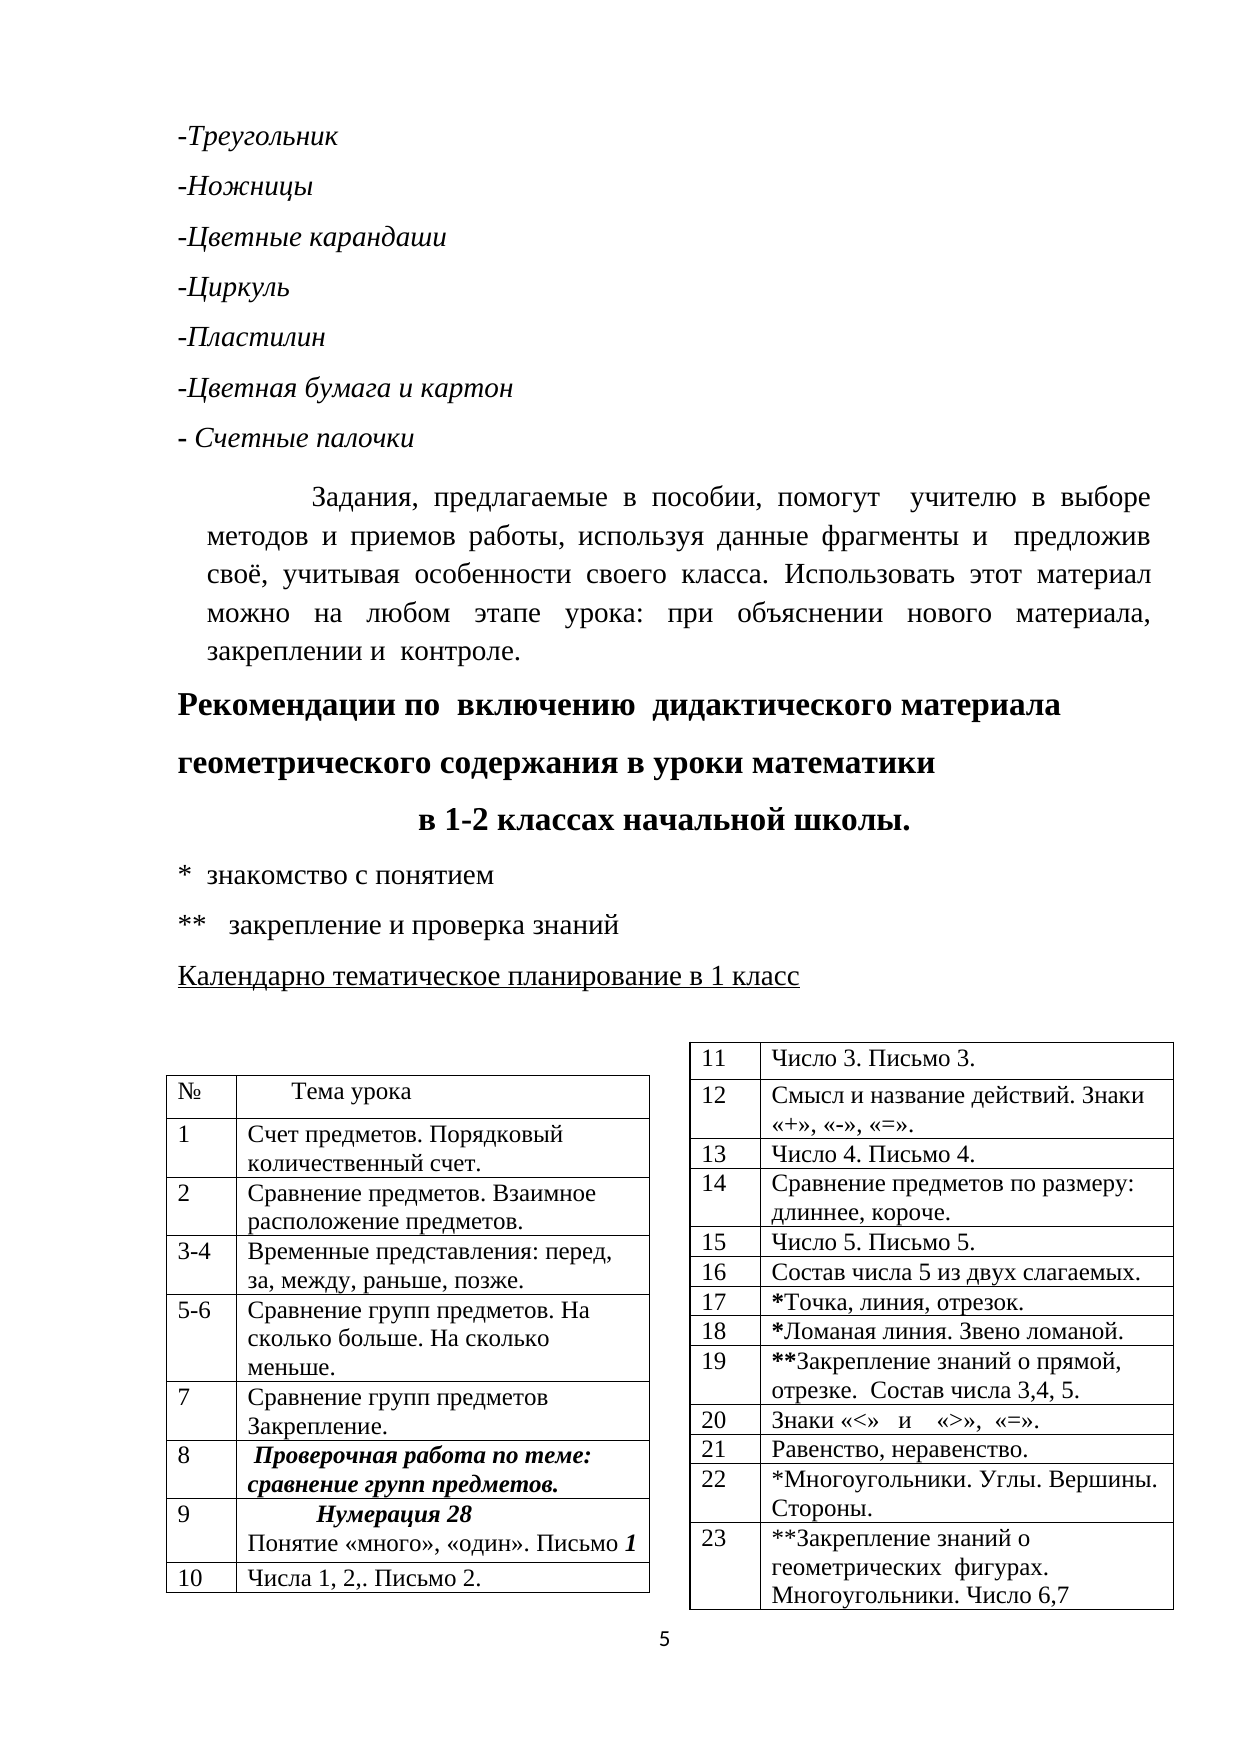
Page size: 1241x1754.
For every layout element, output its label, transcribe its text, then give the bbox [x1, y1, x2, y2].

table_cell 5-6 [167, 1295, 236, 1381]
table_cell 1 [167, 1119, 236, 1177]
table_cell 17 [691, 1287, 760, 1315]
table_cell Число 3. Письмо 3. [761, 1043, 1173, 1079]
table_cell 9 [167, 1499, 236, 1562]
table_cell Число 5. Письмо 5. [761, 1227, 1173, 1256]
text -Ножницы [177, 168, 1152, 202]
table_cell Равенство, неравенство. [761, 1435, 1173, 1463]
table_cell 15 [691, 1227, 760, 1256]
table_cell 21 [691, 1435, 760, 1463]
table_cell 2 [167, 1178, 236, 1235]
text -Цветная бумага и картон [177, 370, 1152, 403]
table_cell Временные представления: перед, за, между, раньше, позже. [237, 1236, 649, 1294]
table_cell Числа 1, 2,. Письмо 2. [237, 1563, 649, 1592]
table_cell Счет предметов. Порядковый количественный счет. [237, 1119, 649, 1177]
table_cell *Многоугольники. Углы. Вершины. Стороны. [761, 1464, 1173, 1522]
text Календарно тематическое планирование в 1 класс [177, 958, 1152, 991]
table_cell Число 4. Письмо 4. [761, 1139, 1173, 1167]
table_cell 20 [691, 1405, 760, 1433]
table_cell 22 [691, 1464, 760, 1522]
table_cell Состав числа 5 из двух слагаемых. [761, 1257, 1173, 1286]
text ** закрепление и проверка знаний [177, 907, 1152, 941]
table_header № [167, 1076, 236, 1118]
table_cell 8 [167, 1441, 236, 1498]
text Задания, предлагаемые в пособии, помогут учителю в выборе методов и приемов работы, используя данные фрагменты и предложив своё, учитывая особенности своего класса. Использовать этот материал можно на любом этапе урока: при объяснении нового материала, закреплении и контроле. [207, 479, 1152, 667]
table_cell **Закрепление знаний о прямой, отрезке. Состав числа 3,4, 5. [761, 1346, 1173, 1404]
text * знакомство с понятием [177, 857, 1152, 891]
table_cell 18 [691, 1316, 760, 1345]
table_cell Знаки «<» и «>», «=». [761, 1405, 1173, 1433]
text -Циркуль [177, 269, 1152, 303]
table_cell *Ломаная линия. Звено ломаной. [761, 1316, 1173, 1345]
text -Цветные карандаши [177, 219, 1152, 252]
table_cell 7 [167, 1382, 236, 1439]
table_cell 12 [691, 1080, 760, 1138]
text в 1-2 классах начальной школы. [177, 799, 1152, 838]
table_cell **Закрепление знаний о геометрических фигурах. Многоугольники. Число 6,7 [761, 1523, 1173, 1609]
table_cell 11 [691, 1043, 760, 1079]
table_cell Сравнение предметов. Взаимное расположение предметов. [237, 1178, 649, 1235]
table_cell 3-4 [167, 1236, 236, 1294]
table_cell Проверочная работа по теме: сравнение групп предметов. [237, 1441, 649, 1498]
text - Счетные палочки [177, 420, 1152, 453]
table_cell *Точка, линия, отрезок. [761, 1287, 1173, 1315]
table_cell Сравнение предметов по размеру: длиннее, короче. [761, 1169, 1173, 1226]
table_cell 13 [691, 1139, 760, 1167]
table_cell 16 [691, 1257, 760, 1286]
table_header Тема урока [237, 1076, 649, 1118]
table_cell Сравнение групп предметов. На сколько больше. На сколько меньше. [237, 1295, 649, 1381]
table_cell Нумерация 28 Понятие «много», «один». Письмо 1 [237, 1499, 649, 1562]
table_cell 23 [691, 1523, 760, 1609]
table_cell Сравнение групп предметов Закрепление. [237, 1382, 649, 1439]
table_cell Смысл и название действий. Знаки «+», «-», «=». [761, 1080, 1173, 1138]
text Рекомендации по включению дидактического материала геометрического содержания в уроки математики [177, 684, 1152, 780]
text -Треугольник [177, 118, 1152, 152]
table_cell 19 [691, 1346, 760, 1404]
text -Пластилин [177, 319, 1152, 353]
table_cell 14 [691, 1169, 760, 1226]
table_cell 10 [167, 1563, 236, 1592]
